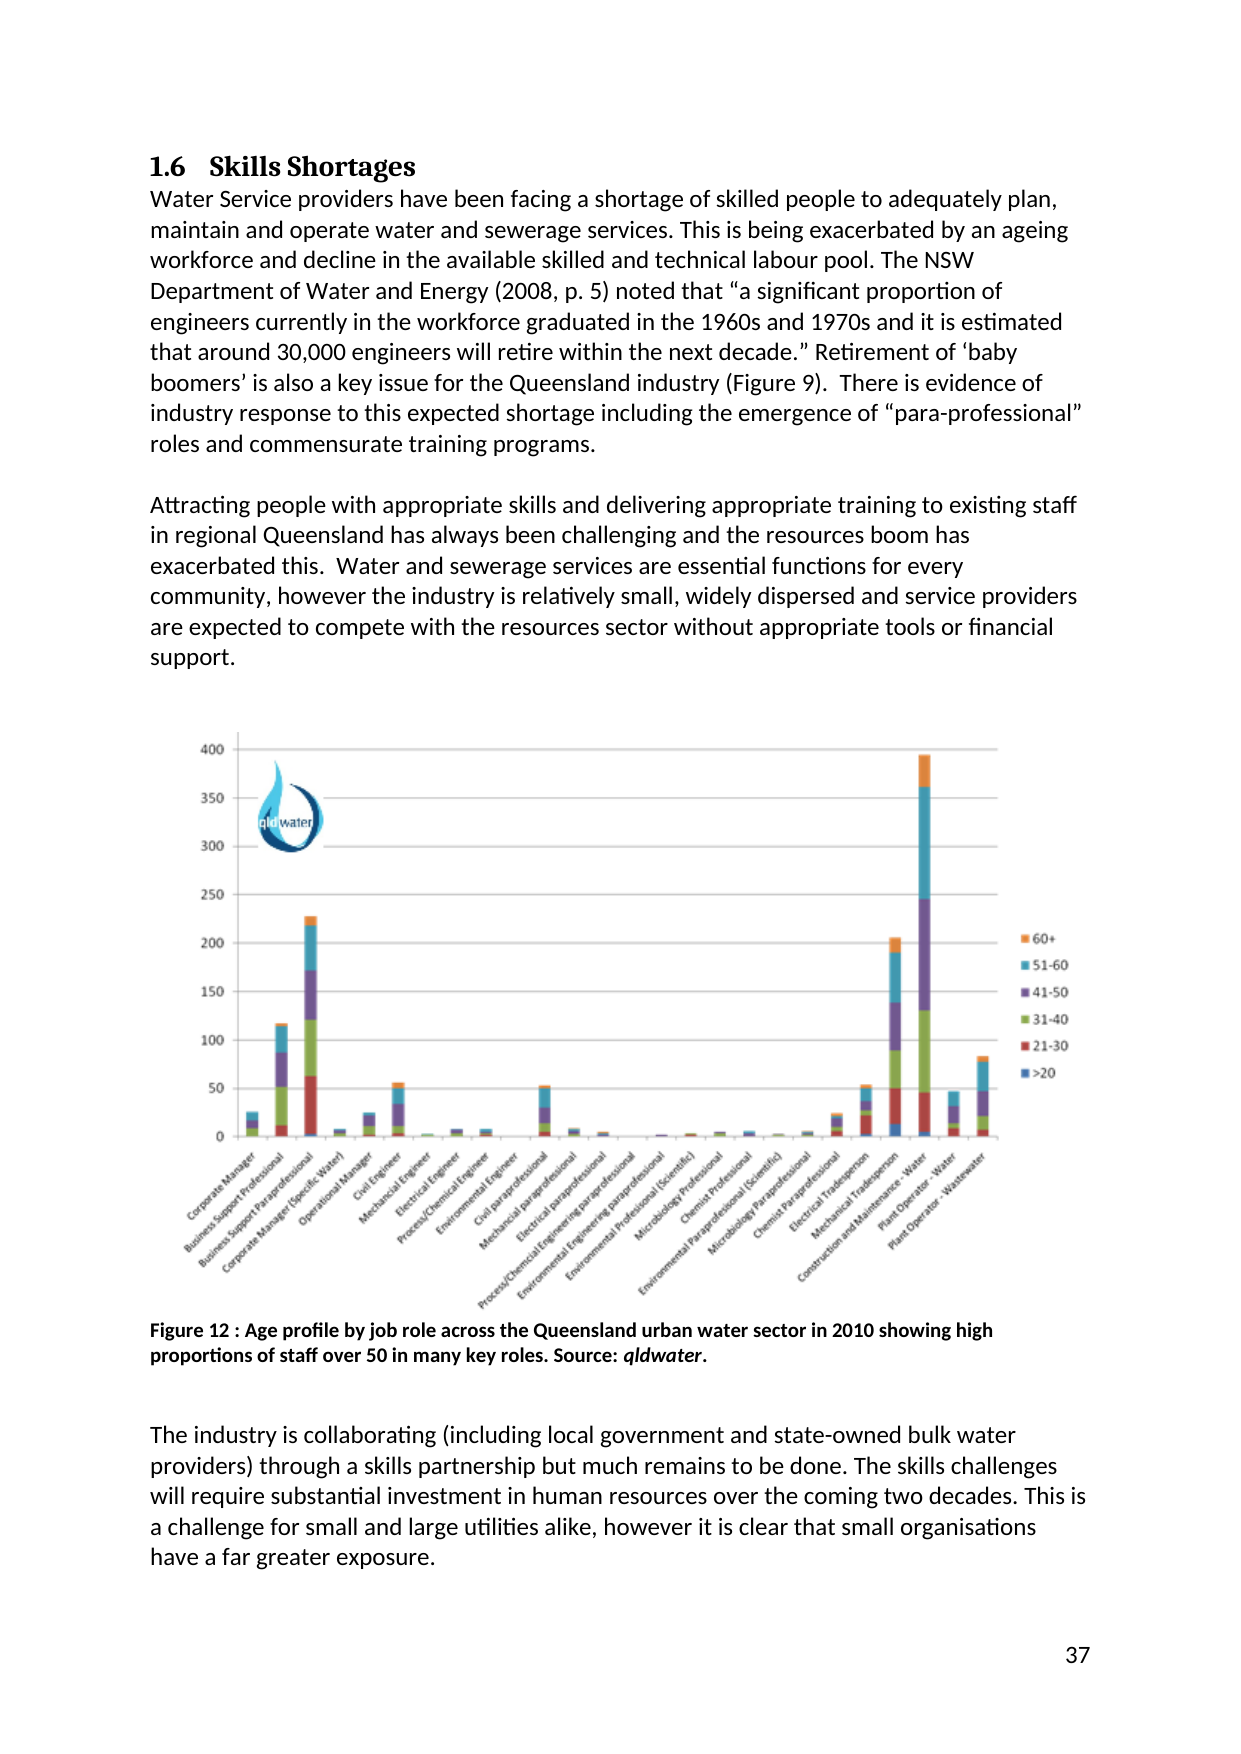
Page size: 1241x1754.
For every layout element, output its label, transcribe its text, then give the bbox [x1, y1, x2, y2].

text Attracting people with appropriate skills and delivering appropriate training to existing staff in regional Queensland has always been challenging and the resources boom has exacerbated this. Water and sewerage services are essential functions for every community, however the industry is relatively small, widely dispersed and service providers are expected to compete with the resources sector without appropriate tools or financial support. [150, 489, 1090, 672]
picture [150, 732, 1091, 1318]
text The industry is collaborating (including local government and state-owned bulk water providers) through a skills partnership but much remains to be done. The skills challenges will require substantial investment in human resources over the coming two decades. This is a challenge for small and large utilities alike, however it is clear that small organisations have a far greater exposure. [150, 1419, 1090, 1572]
text maintain and operate water and sewerage services. This is being exacerbated by an ageing workforce and decline in the available skilled and technical labour pool. The NSW Department of Water and Energy (2008, p. 5) noted that “a significant proportion of engineers currently in the workforce graduated in the 1960s and 1970s and it is estimated that around 30,000 engineers will retire within the next decade.” Retirement of ‘baby boomers’ is also a key issue for the Queensland industry (Figure 9). There is evidence of industry response to this expected shortage including the emergence of “para-professional” roles and commensurate training programs. [150, 214, 1090, 458]
subtitle Skills Shortages [150, 150, 1090, 183]
text Water Service providers have been facing a shortage of skilled people to adequately plan, [150, 183, 1090, 214]
